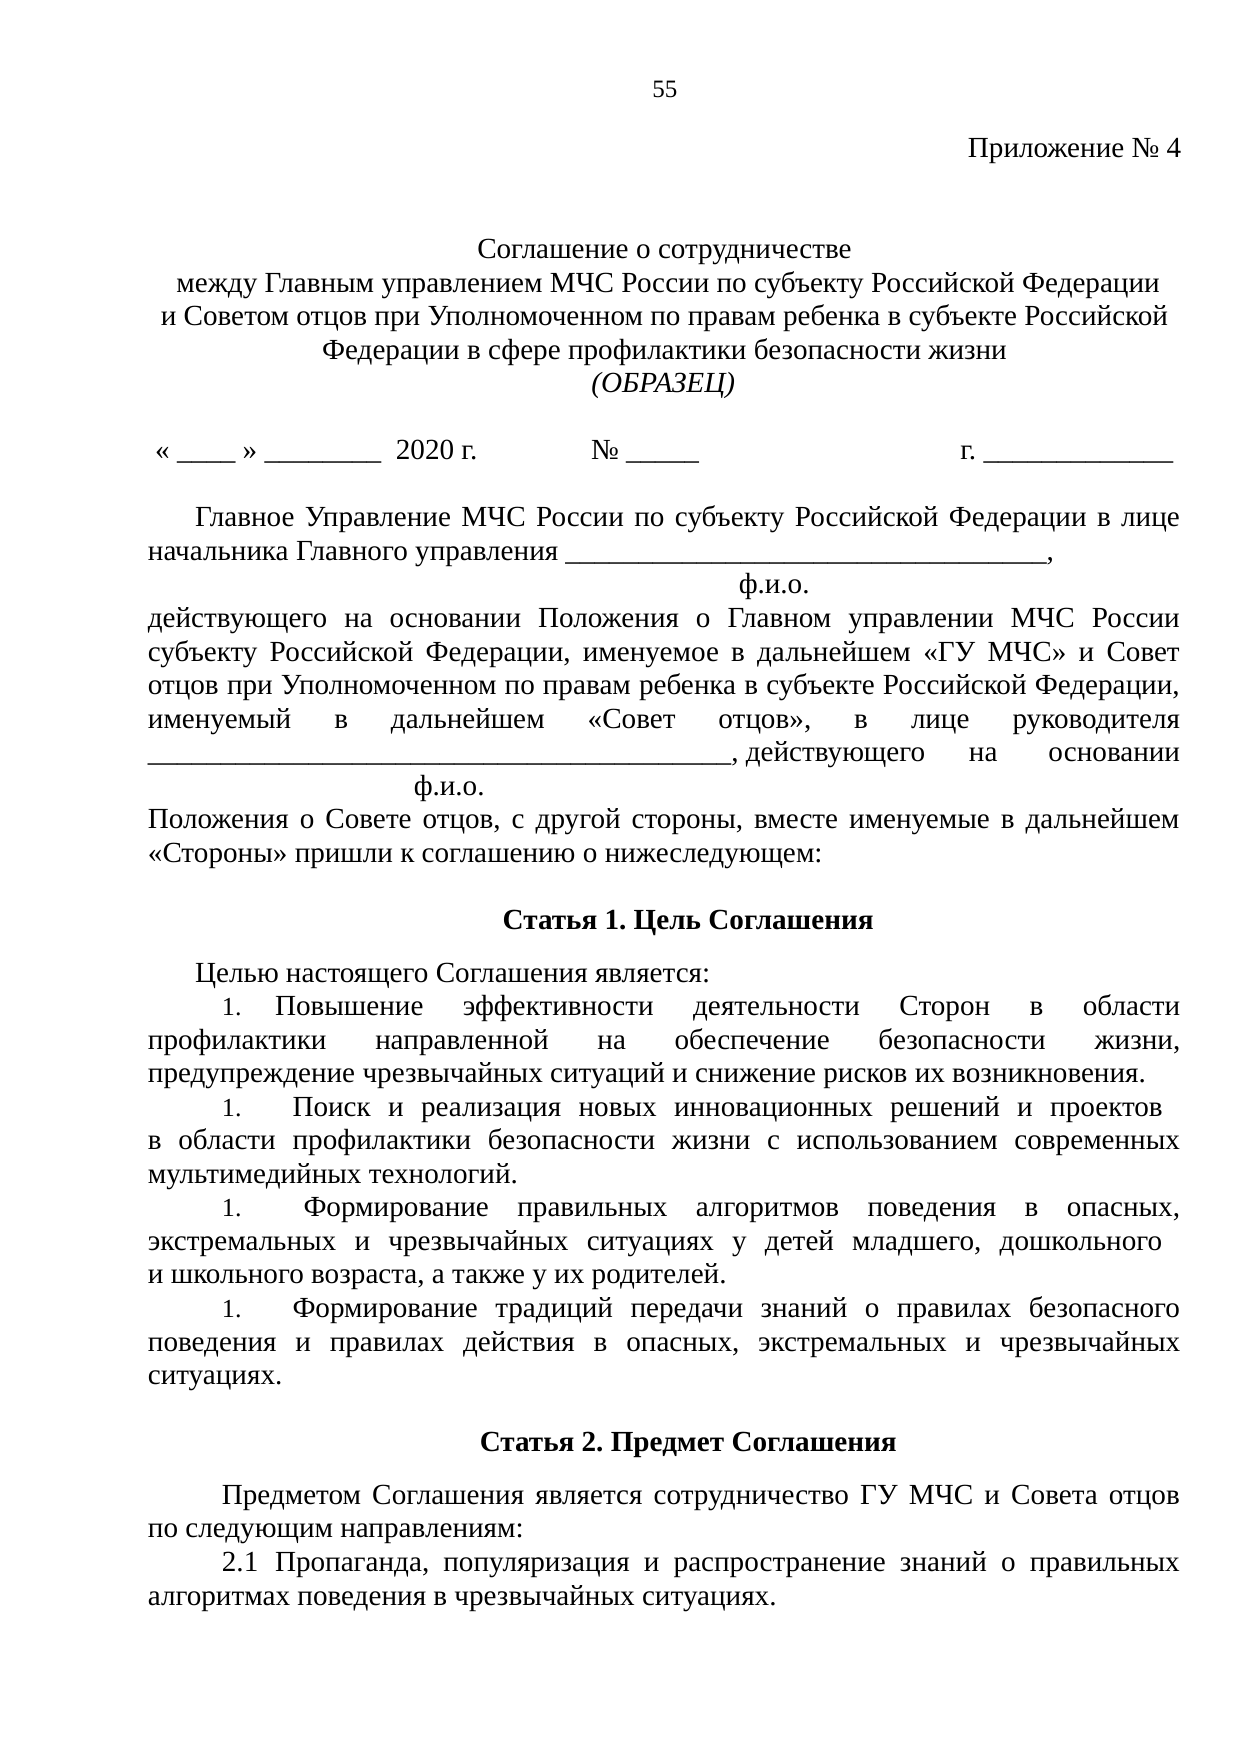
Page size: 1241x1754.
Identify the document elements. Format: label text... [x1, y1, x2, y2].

text действующего на основании Положения о Главном управлении МЧС России субъекту Российской Федерации, именуемое в дальнейшем «ГУ МЧС» и Совет отцов при Уполномоченном по правам ребенка в субъекте Российской Федерации, именуемый в дальнейшем «Совет отцов», в лице руководителя ________________________________________, действующего на основании [148, 600, 1181, 768]
list Формирование правильных алгоритмов поведения в опасных, экстремальных и чрезвычайных ситуациях у детей младшего, дошкольного и школьного возраста, а также у их родителей. [148, 1189, 1181, 1290]
text Главное Управление МЧС России по субъекту Российской Федерации в лице начальника Главного управления _________________________________, [148, 499, 1181, 567]
text между Главным управлением МЧС России по субъекту Российской Федерации [148, 265, 1181, 298]
text Приложение № 4 [148, 131, 1181, 164]
text ф.и.о. [340, 768, 1181, 801]
list Формирование традиций передачи знаний о правилах безопасного поведения и правилах действия в опасных, экстремальных и чрезвычайных ситуациях. [148, 1290, 1181, 1391]
text ф.и.о. [665, 567, 1181, 600]
list Поиск и реализация новых инновационных решений и проектов в области профилактики безопасности жизни с использованием современных мультимедийных технологий. [148, 1089, 1181, 1189]
text Предметом Соглашения является сотрудничество ГУ МЧС и Совета отцов по следующим направлениям: [148, 1477, 1181, 1544]
text (ОБРАЗЕЦ) [148, 365, 1181, 399]
text Статья 2. Предмет Соглашения [148, 1424, 1181, 1458]
list Повышение эффективности деятельности Сторон в области профилактики направленной на обеспечение безопасности жизни, предупреждение чрезвычайных ситуаций и снижение рисков их возникновения. [148, 988, 1181, 1089]
text Целью настоящего Соглашения является: [148, 955, 1181, 988]
text Соглашение о сотрудничестве [148, 231, 1181, 265]
text Статья 1. Цель Соглашения [148, 902, 1181, 936]
text Положения о Совете отцов, с другой стороны, вместе именуемые в дальнейшем «Стороны» пришли к соглашению о нижеследующем: [148, 801, 1181, 868]
text и Советом отцов при Уполномоченном по правам ребенка в субъекте Российской Федерации в сфере профилактики безопасности жизни [148, 298, 1181, 365]
list Пропаганда, популяризация и распространение знаний о правильных алгоритмах поведения в чрезвычайных ситуациях. [148, 1544, 1181, 1611]
text « ____ » ________ 2020 г. № _____ г. _____________ [148, 432, 1181, 466]
